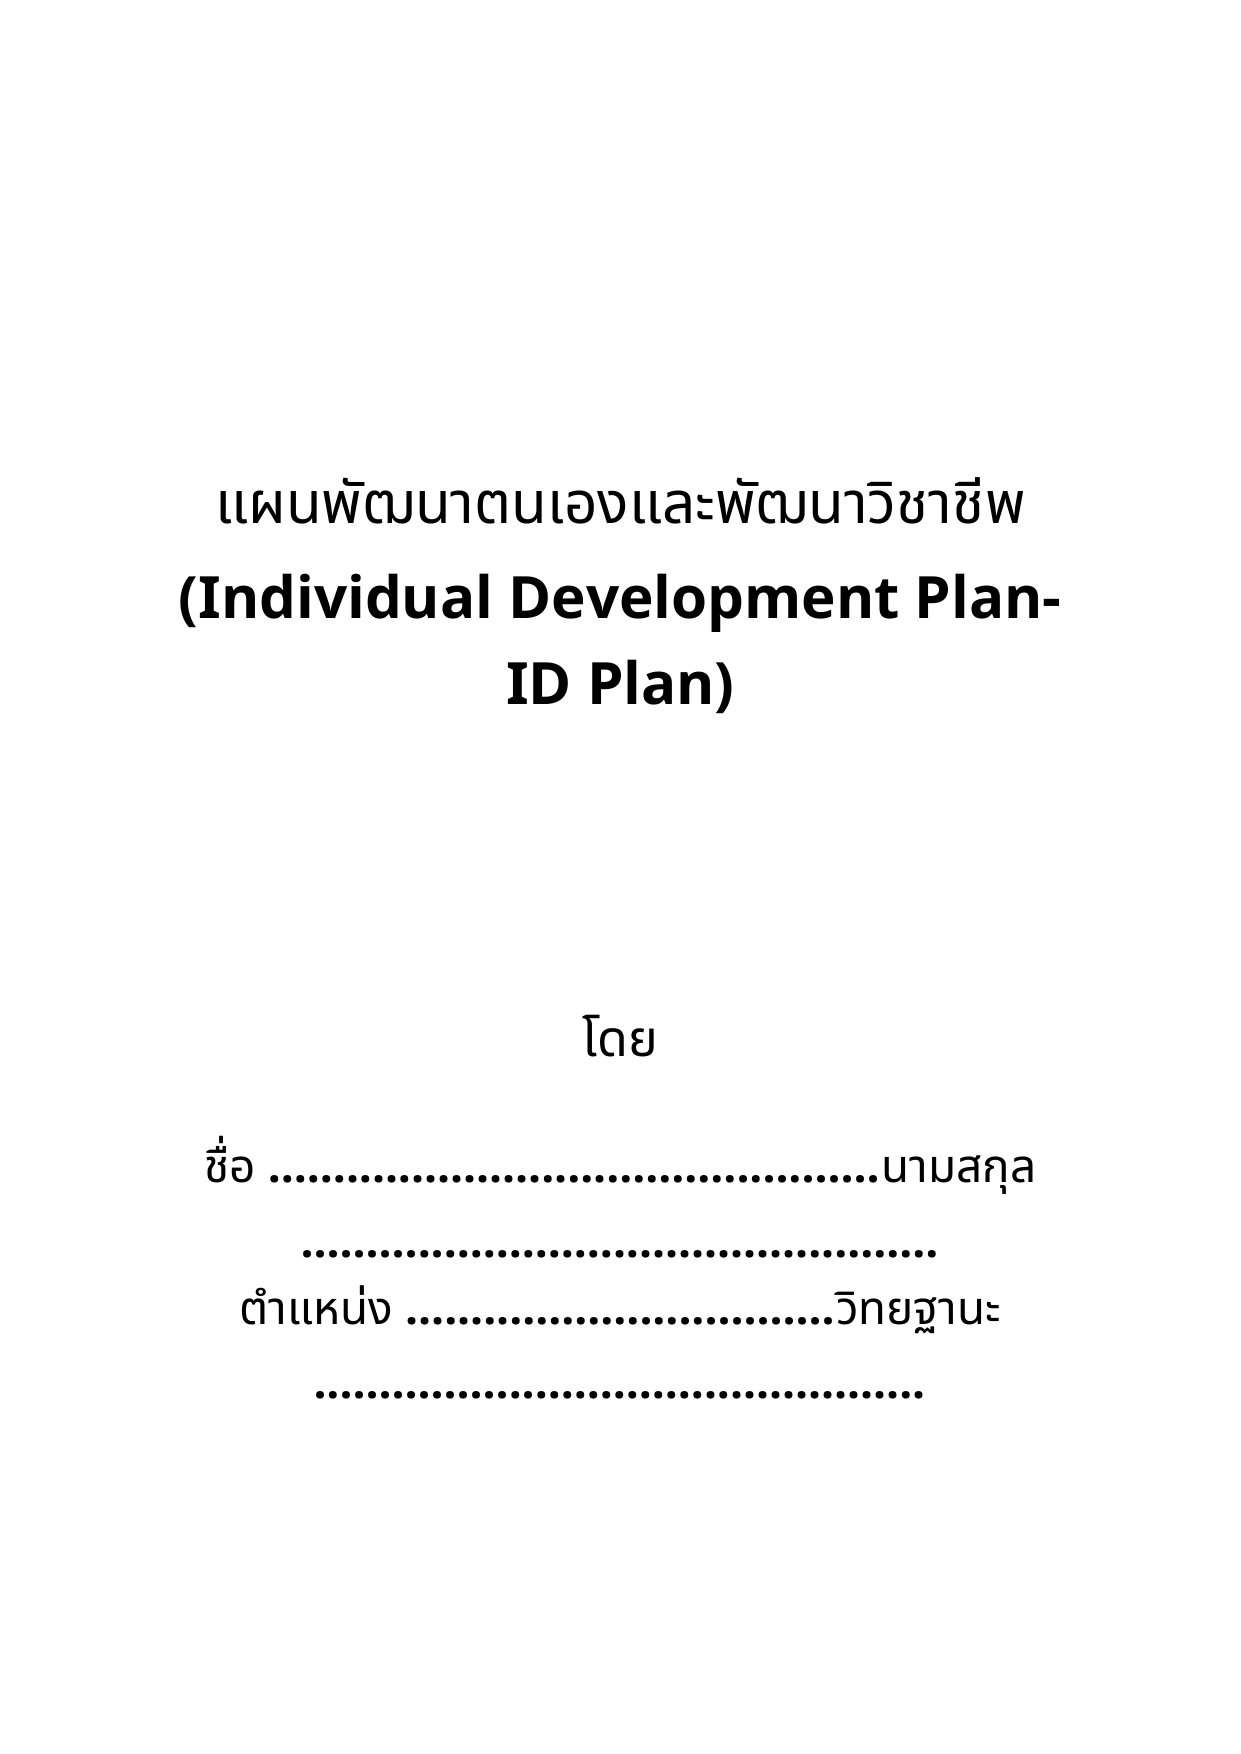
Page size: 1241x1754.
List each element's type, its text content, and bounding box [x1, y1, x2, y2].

text (Individual Development Plan-ID Plan) [150, 557, 1090, 722]
text โดย [150, 1003, 1090, 1079]
text ชื่อ ...............................................นามสกุล ................................................. [150, 1134, 1090, 1271]
text แผนพัฒนาตนเองและพัฒนาวิชาชีพ [150, 461, 1090, 549]
text ตำแหน่ง .................................วิทยฐานะ ............................................... [150, 1276, 1090, 1412]
